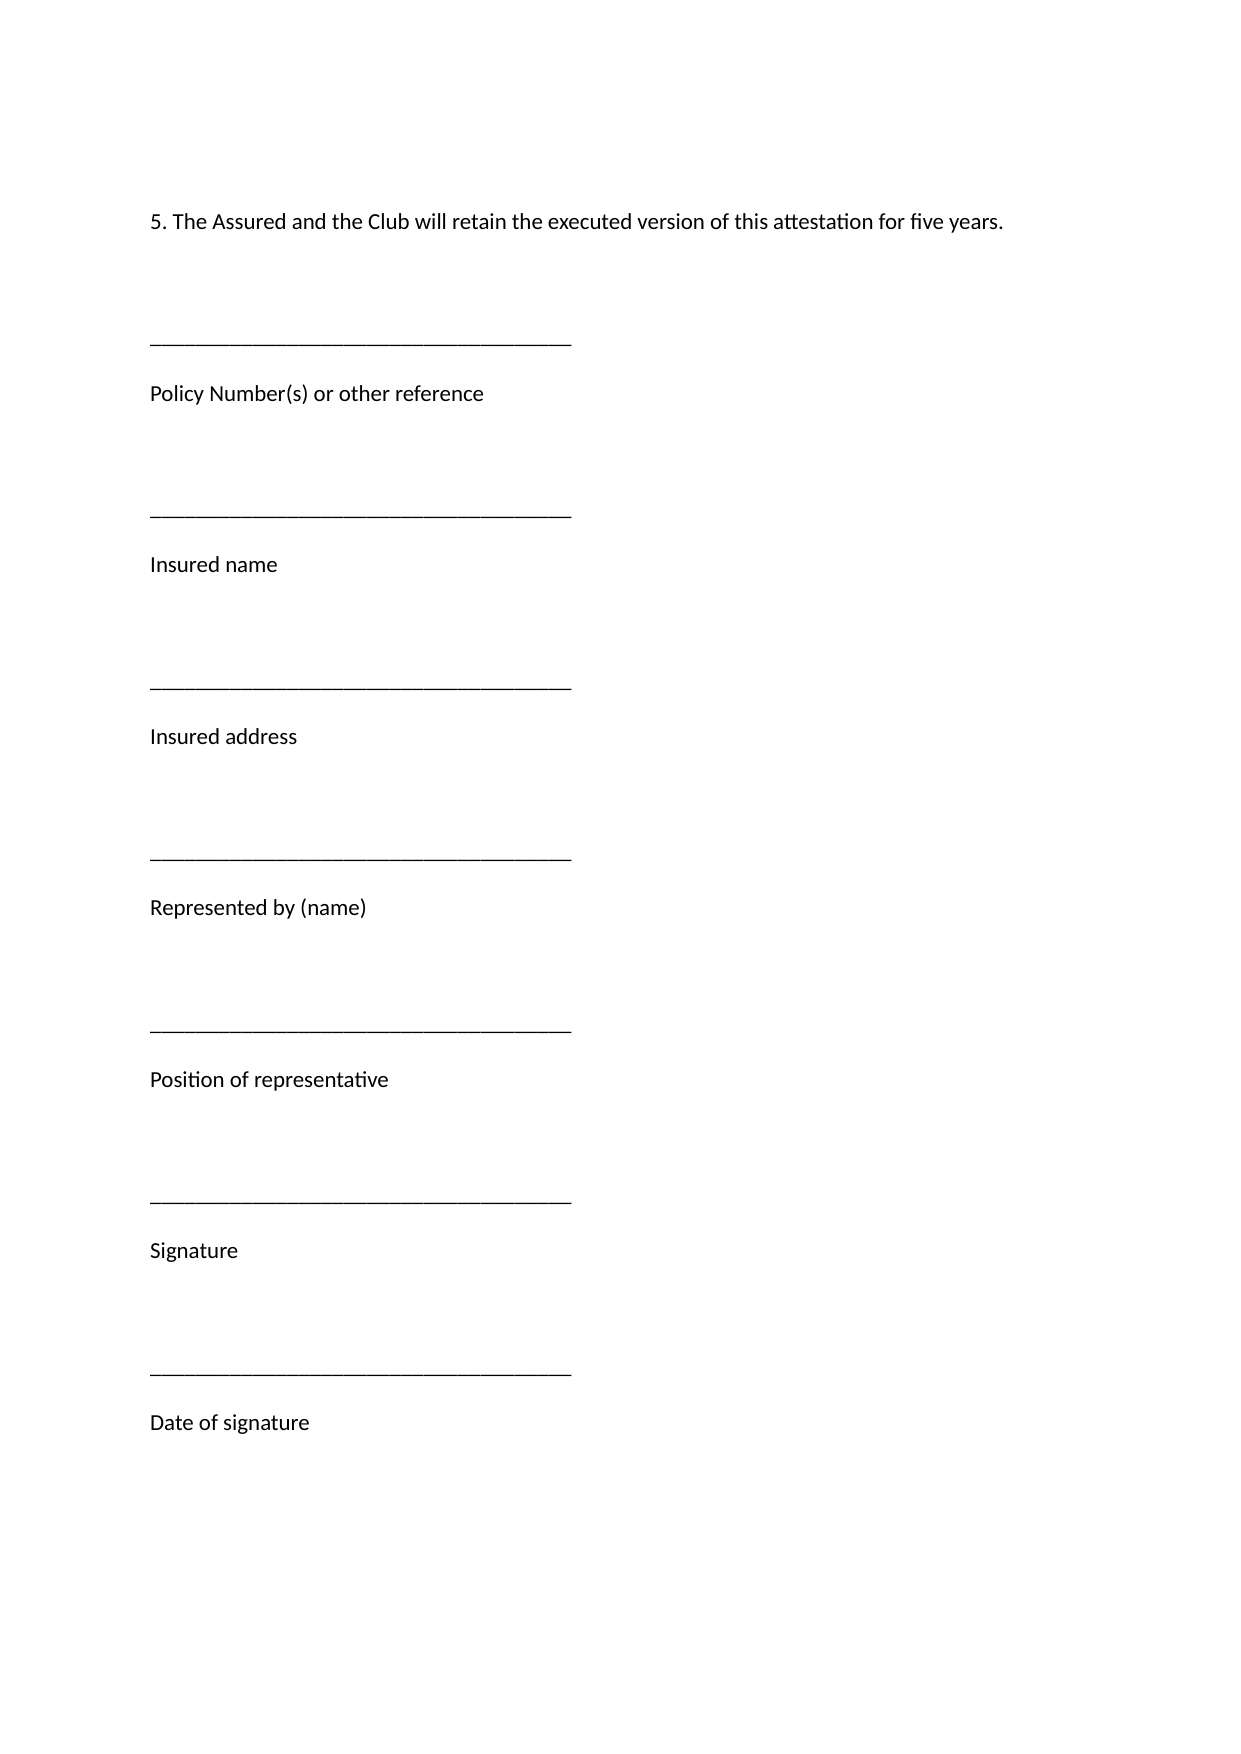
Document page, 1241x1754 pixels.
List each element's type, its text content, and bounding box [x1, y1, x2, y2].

text 5. The Assured and the Club will retain the executed version of this attestation for five years. [150, 207, 1090, 235]
text _____________________________________ [150, 493, 1090, 521]
text _____________________________________ [150, 836, 1090, 864]
text Insured name [150, 550, 1090, 578]
text Position of representative [150, 1065, 1090, 1093]
text Policy Number(s) or other reference [150, 379, 1090, 407]
text _____________________________________ [150, 1179, 1090, 1207]
text _____________________________________ [150, 1351, 1090, 1379]
text _____________________________________ [150, 1008, 1090, 1036]
text Date of signature [150, 1408, 1090, 1436]
text Represented by (name) [150, 893, 1090, 921]
text Signature [150, 1237, 1090, 1264]
text _____________________________________ [150, 322, 1090, 349]
text Insured address [150, 722, 1090, 750]
text _____________________________________ [150, 665, 1090, 693]
